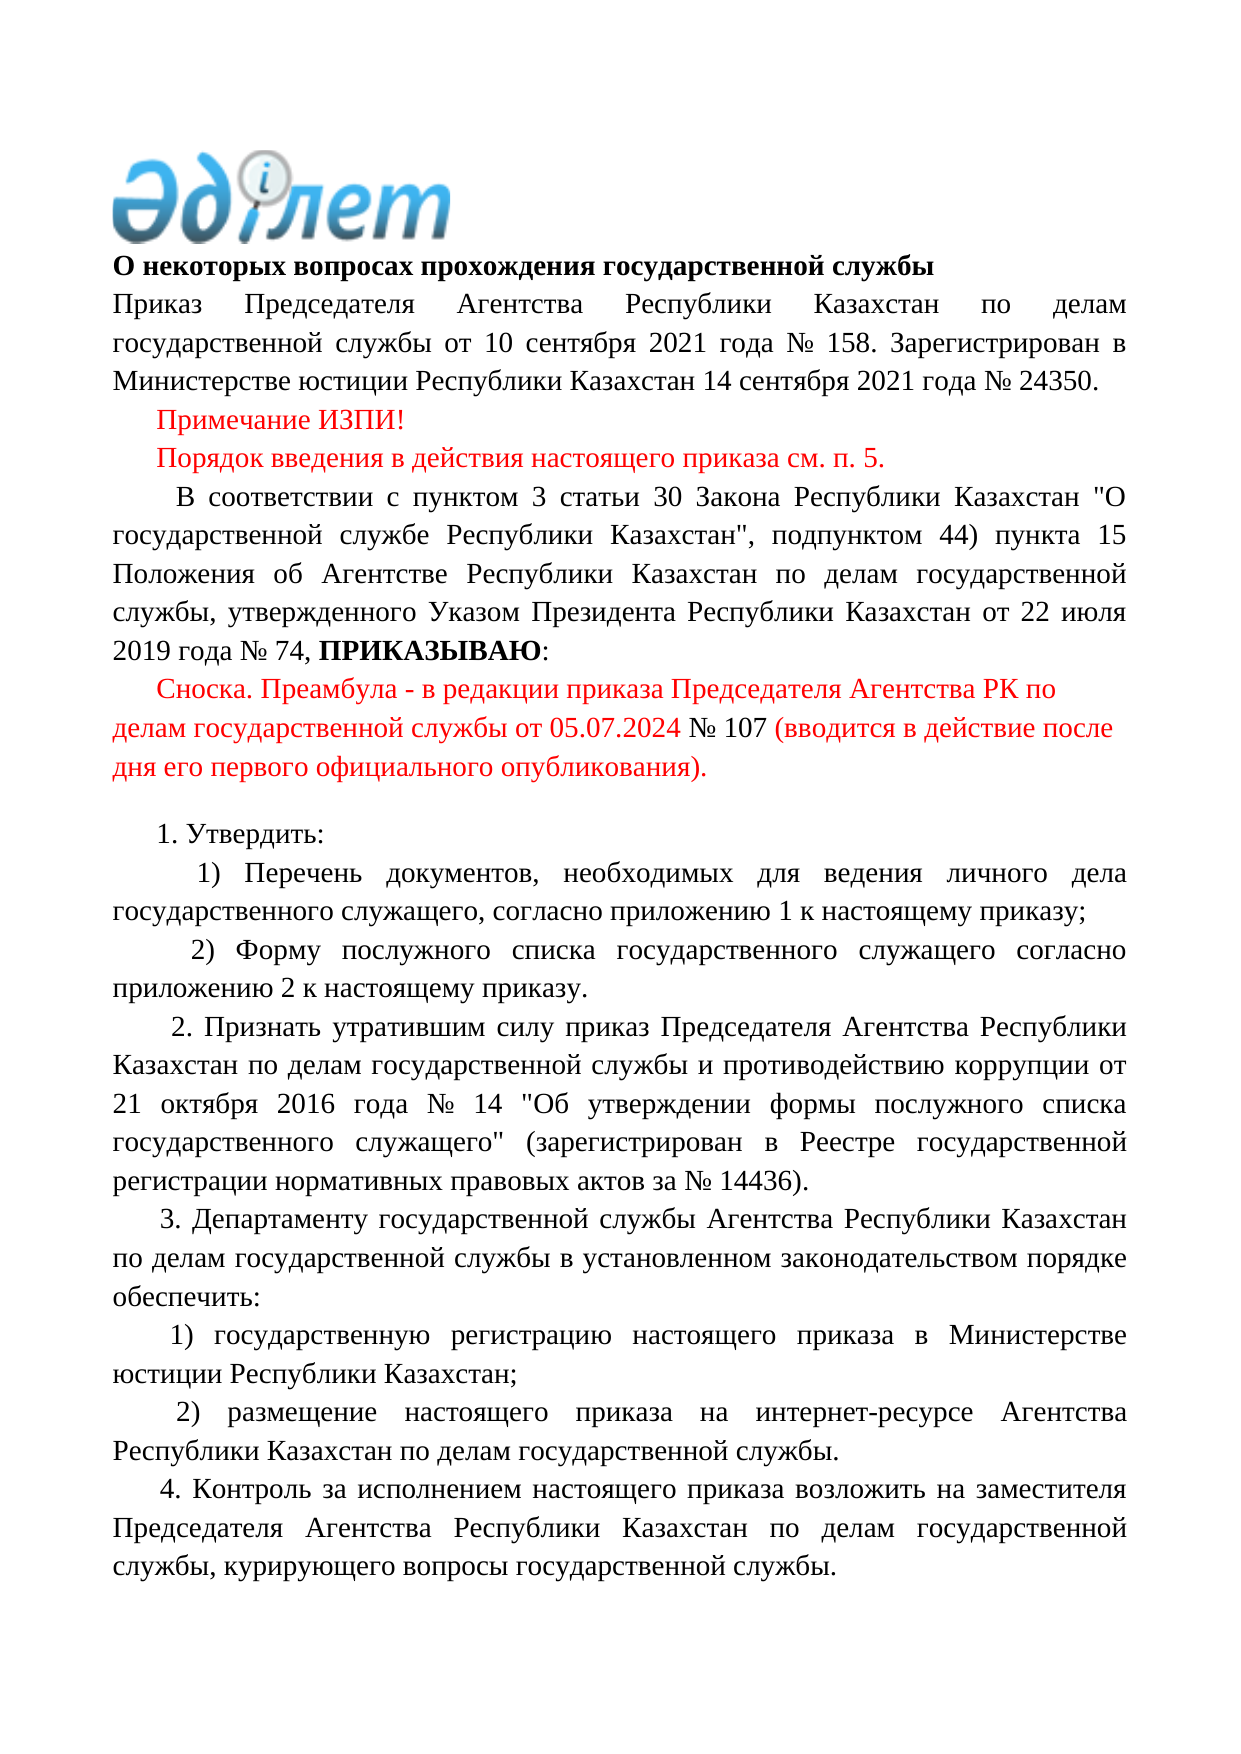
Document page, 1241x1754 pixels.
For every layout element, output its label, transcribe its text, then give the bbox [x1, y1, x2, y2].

text Сноска. Преамбула - в редакции приказа Председателя Агентства РК по делам государственной службы от 05.07.2024 № 107 (вводится в действие после дня его первого официального опубликования). [112, 672, 1128, 812]
text В соответствии с пунктом 3 статьи 30 Закона Республики Казахстан "О государственной службе Республики Казахстан", подпунктом 44) пункта 15 Положения об Агентстве Республики Казахстан по делам государственной службы, утвержденного Указом Президента Республики Казахстан от 22 июля 2019 года № 74, ПРИКАЗЫВАЮ: [112, 479, 1128, 667]
text 1. Утвердить: [112, 816, 1128, 850]
text 1) Перечень документов, необходимых для ведения личного дела государственного служащего, согласно приложению 1 к настоящему приказу; [112, 855, 1128, 927]
text 1) государственную регистрацию настоящего приказа в Министерстве юстиции Республики Казахстан; [112, 1317, 1128, 1389]
text 2) Форму послужного списка государственного служащего согласно приложению 2 к настоящему приказу. [112, 932, 1128, 1004]
text 2. Признать утратившим силу приказ Председателя Агентства Республики Казахстан по делам государственной службы и противодействию коррупции от 21 октября 2016 года № 14 "Об утверждении формы послужного списка государственного служащего" (зарегистрирован в Реестре государственной регистрации нормативных правовых актов за № 14436). [112, 1009, 1128, 1197]
picture [112, 150, 451, 244]
text 2) размещение настоящего приказа на интернет-ресурсе Агентства Республики Казахстан по делам государственной службы. [112, 1394, 1128, 1466]
text О некоторых вопросах прохождения государственной службы [112, 248, 1128, 281]
text Примечание ИЗПИ! [112, 402, 1128, 435]
text 3. Департаменту государственной службы Агентства Республики Казахстан по делам государственной службы в установленном законодательством порядке обеспечить: [112, 1202, 1128, 1312]
text Порядок введения в действия настоящего приказа см. п. 5. [112, 440, 1128, 474]
text Приказ Председателя Агентства Республики Казахстан по делам государственной службы от 10 сентября 2021 года № 158. Зарегистрирован в Министерстве юстиции Республики Казахстан 14 сентября 2021 года № 24350. [112, 286, 1128, 397]
text 4. Контроль за исполнением настоящего приказа возложить на заместителя Председателя Агентства Республики Казахстан по делам государственной службы, курирующего вопросы государственной службы. [112, 1471, 1128, 1582]
